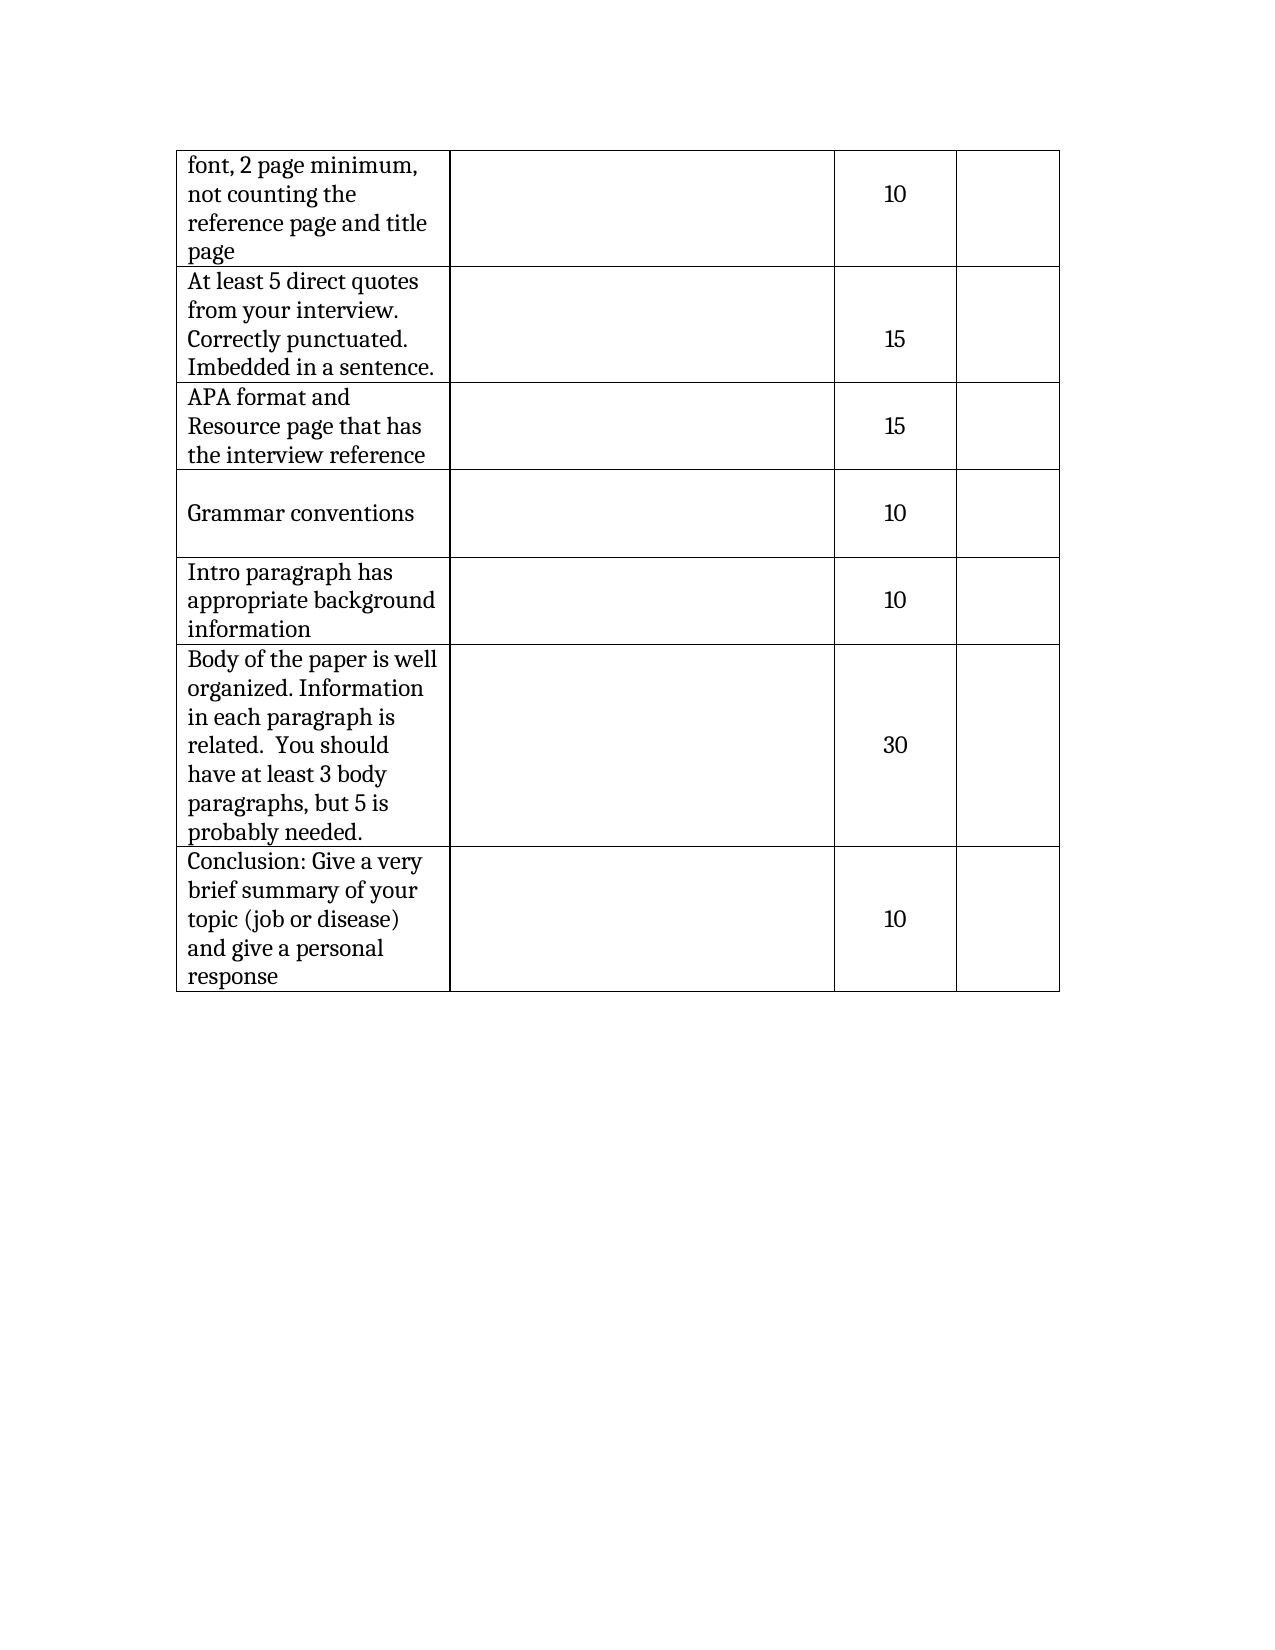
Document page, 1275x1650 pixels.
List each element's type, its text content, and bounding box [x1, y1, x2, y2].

table_cell [451, 267, 834, 382]
table_cell 15 [835, 383, 956, 469]
table_cell [451, 383, 834, 469]
table_cell 10 [835, 470, 956, 557]
table_cell Body of the paper is well organized. Information in each paragraph is related. You should have at least 3 body paragraphs, but 5 is probably needed. [177, 645, 449, 846]
table_cell [957, 847, 1059, 991]
table_cell 30 [835, 645, 956, 846]
table_cell [957, 267, 1059, 382]
table_cell Intro paragraph has appropriate background information [177, 558, 449, 644]
table_cell [957, 151, 1059, 266]
table_cell [451, 470, 834, 557]
table_cell 10 [835, 151, 956, 266]
table_cell APA format and Resource page that has the interview reference [177, 383, 449, 469]
table_cell Conclusion: Give a very brief summary of your topic (job or disease) and give a personal response [177, 847, 449, 991]
table_cell [451, 645, 834, 846]
table_cell Grammar conventions [177, 470, 449, 557]
table_cell At least 5 direct quotes from your interview. Correctly punctuated. Imbedded in a sentence. [177, 267, 449, 382]
table_cell 10 [835, 558, 956, 644]
table_cell [957, 558, 1059, 644]
table_cell [451, 151, 834, 266]
table_cell [451, 847, 834, 991]
table_cell [451, 558, 834, 644]
table_cell [957, 470, 1059, 557]
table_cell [177, 151, 449, 266]
table_cell [957, 645, 1059, 846]
table_cell 10 [835, 847, 956, 991]
table_cell 15 [835, 267, 956, 382]
table_cell [957, 383, 1059, 469]
